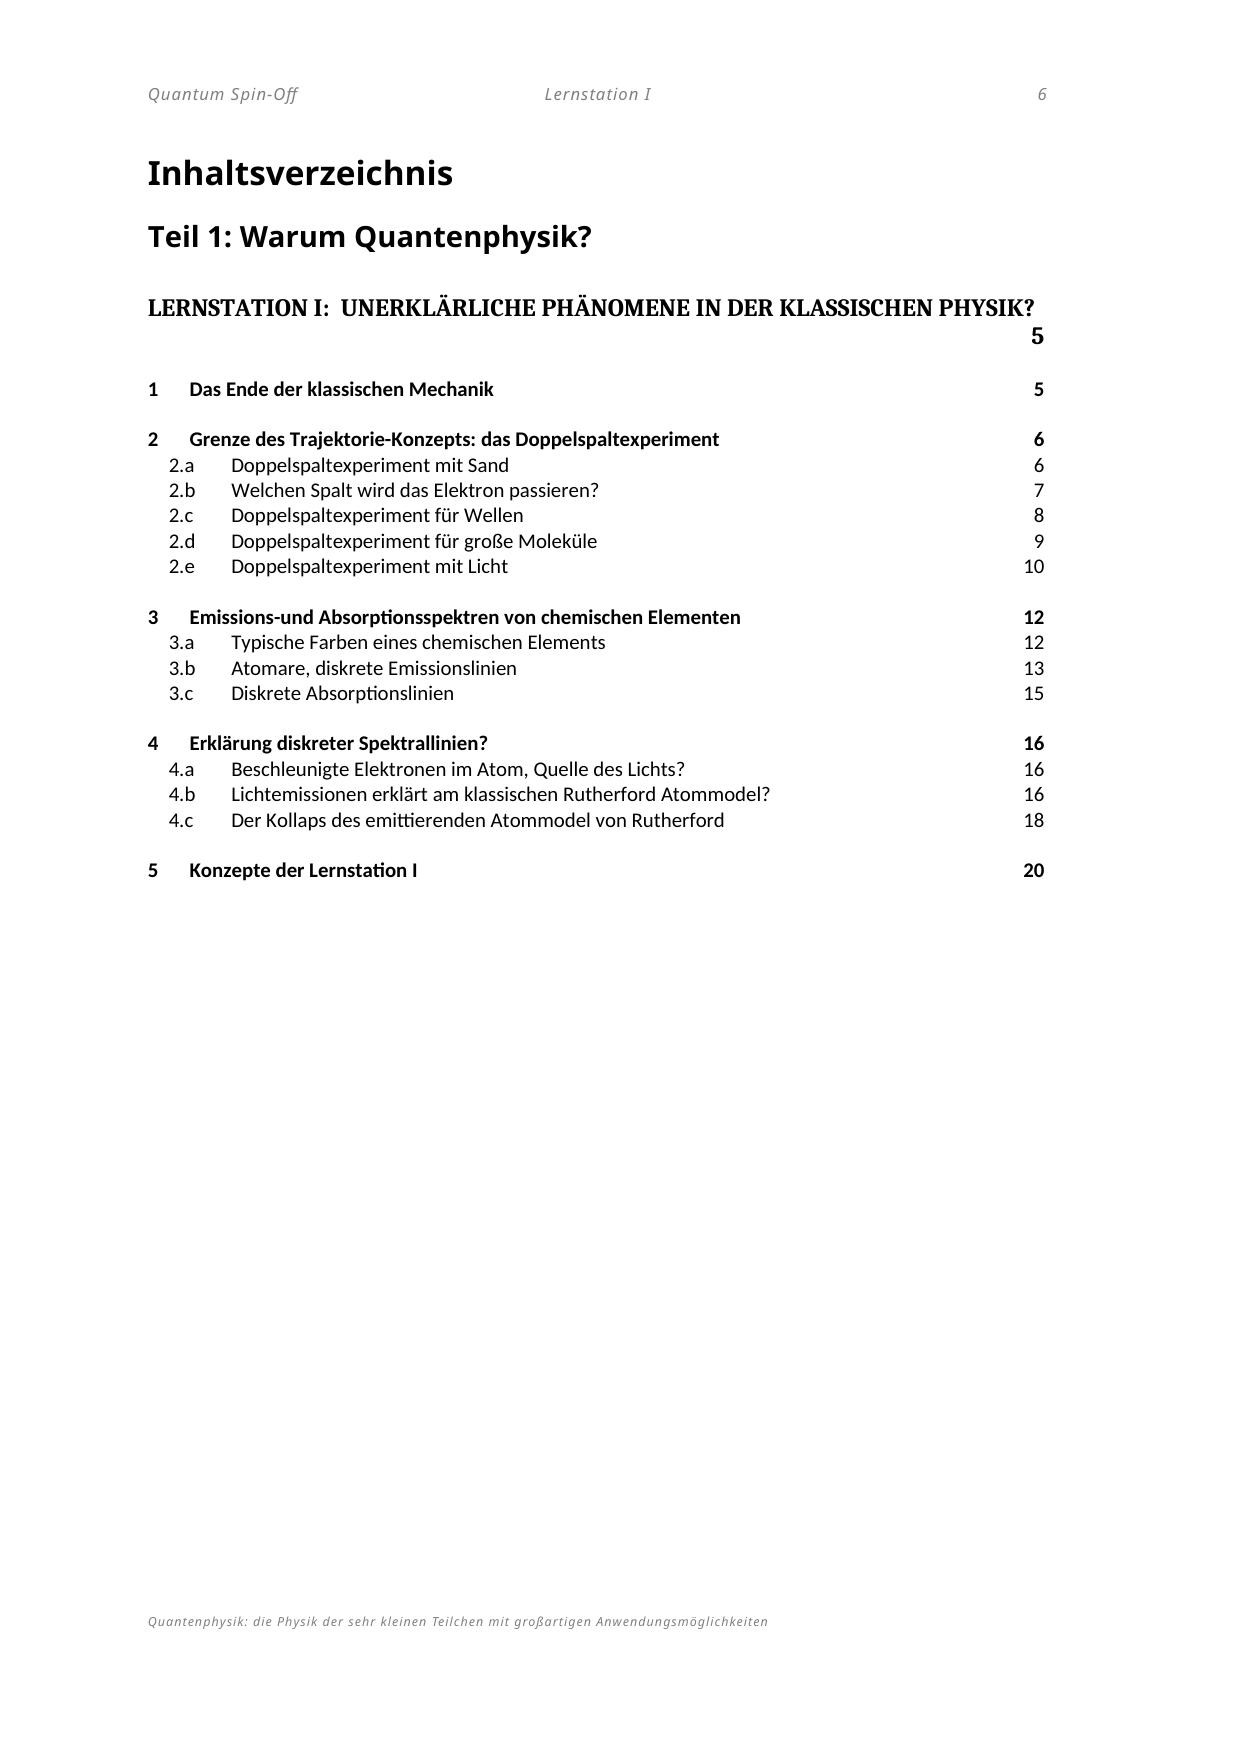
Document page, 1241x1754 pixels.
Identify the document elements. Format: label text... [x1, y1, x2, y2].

text 2.d Doppelspaltexperiment für große Moleküle 9 [168, 528, 1045, 553]
text Lernstation I: Unerklärliche Phänomene in der klassischen Physik? 5 [148, 293, 1045, 351]
text 3.a Typische Farben eines chemischen Elements 12 [168, 629, 1045, 655]
text 3.b Atomare, diskrete Emissionslinien 13 [168, 655, 1045, 680]
text Teil 1: Warum Quantenphysik? [148, 216, 1045, 256]
text 2.b Welchen Spalt wird das Elektron passieren? 7 [168, 477, 1045, 503]
text 1 Das Ende der klassischen Mechanik 5 [148, 376, 1045, 401]
text 4.c Der Kollaps des emittierenden Atommodel von Rutherford 18 [168, 807, 1045, 832]
text 2.a Doppelspaltexperiment mit Sand 6 [168, 452, 1045, 477]
text 4.a Beschleunigte Elektronen im Atom, Quelle des Lichts? 16 [168, 756, 1045, 781]
text 2.c Doppelspaltexperiment für Wellen 8 [168, 503, 1045, 528]
text 3.c Diskrete Absorptionslinien 15 [168, 680, 1045, 706]
text Inhaltsverzeichnis [148, 150, 1045, 195]
text 4.b Lichtemissionen erklärt am klassischen Rutherford Atommodel? 16 [168, 781, 1045, 807]
text 2 Grenze des Trajektorie-Konzepts: das Doppelspaltexperiment 6 [148, 426, 1045, 452]
text 4 Erklärung diskreter Spektrallinien? 16 [148, 731, 1045, 756]
text 5 Konzepte der Lernstation I 20 [148, 857, 1045, 883]
text 2.e Doppelspaltexperiment mit Licht 10 [168, 553, 1045, 579]
text 3 Emissions-und Absorptionsspektren von chemischen Elementen 12 [148, 604, 1045, 629]
